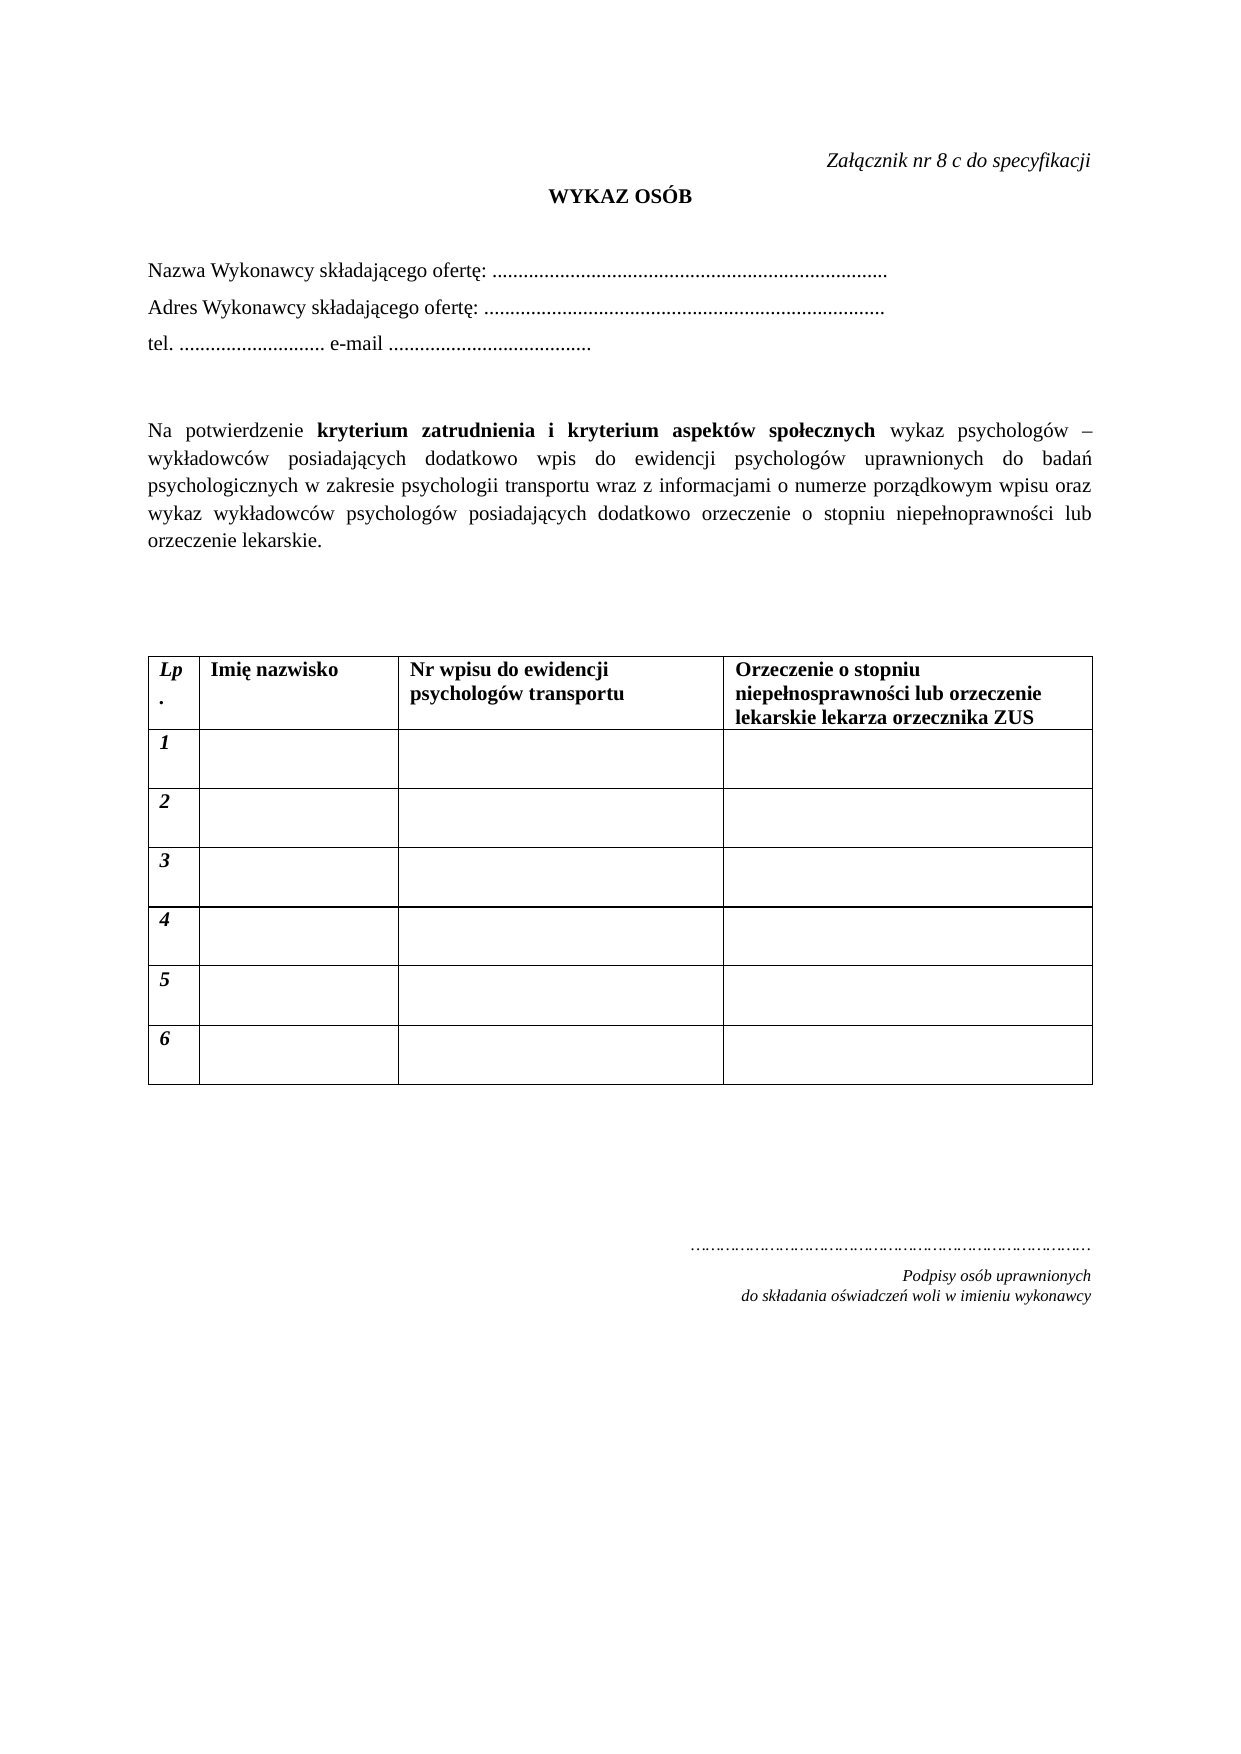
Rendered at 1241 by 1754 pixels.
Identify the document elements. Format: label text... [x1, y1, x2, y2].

text tel. ............................ e-mail ....................................... [148, 331, 1108, 355]
text ……………………………………………………………………… [148, 1234, 1093, 1254]
table_cell [200, 789, 398, 847]
table_cell [399, 848, 723, 906]
table_header Nr wpisu do ewidencji psychologów transportu [399, 657, 723, 729]
table_cell [399, 908, 723, 965]
text Nazwa Wykonawcy składającego ofertę: ............................................................................ [148, 258, 1093, 282]
table_cell 2 [149, 789, 199, 847]
table_cell 6 [149, 1026, 199, 1083]
table_cell [399, 789, 723, 847]
table_header Imię nazwisko [200, 657, 398, 729]
table_cell 3 [149, 848, 199, 906]
table_cell [399, 1026, 723, 1083]
table_cell [200, 966, 398, 1024]
text do składania oświadczeń woli w imieniu wykonawcy [148, 1285, 1093, 1304]
table_cell [200, 730, 398, 788]
table_cell 5 [149, 966, 199, 1024]
table_cell [724, 848, 1092, 906]
text Załącznik nr 8 c do specyfikacji [148, 148, 1093, 172]
table_cell [724, 908, 1092, 965]
table_cell [200, 908, 398, 965]
table_cell [724, 730, 1092, 788]
table_cell [724, 789, 1092, 847]
text Na potwierdzenie kryterium zatrudnienia i kryterium aspektów społecznych wykaz psychologów – wykładowców posiadających dodatkowo wpis do ewidencji psychologów uprawnionych do badań psychologicznych w zakresie psychologii transportu wraz z informacjami o numerze porządkowym wpisu oraz wykaz wykładowców psychologów posiadających dodatkowo orzeczenie o stopniu niepełnoprawności lub orzeczenie lekarskie. [148, 418, 1093, 552]
text WYKAZ OSÓB [148, 184, 1093, 208]
text Podpisy osób uprawnionych [148, 1266, 1093, 1285]
table_cell [200, 1026, 398, 1083]
table_header Orzeczenie o stopniu niepełnosprawności lub orzeczenie lekarskie lekarza orzecznika ZUS [724, 657, 1092, 729]
table_cell [399, 730, 723, 788]
text Adres Wykonawcy składającego ofertę: ............................................................................. [148, 295, 1093, 319]
table_cell [399, 966, 723, 1024]
table_cell [200, 848, 398, 906]
table_cell [724, 966, 1092, 1024]
table_header Lp. [149, 657, 199, 729]
table_cell 1 [149, 730, 199, 788]
table_cell [724, 1026, 1092, 1083]
table_cell 4 [149, 908, 199, 965]
